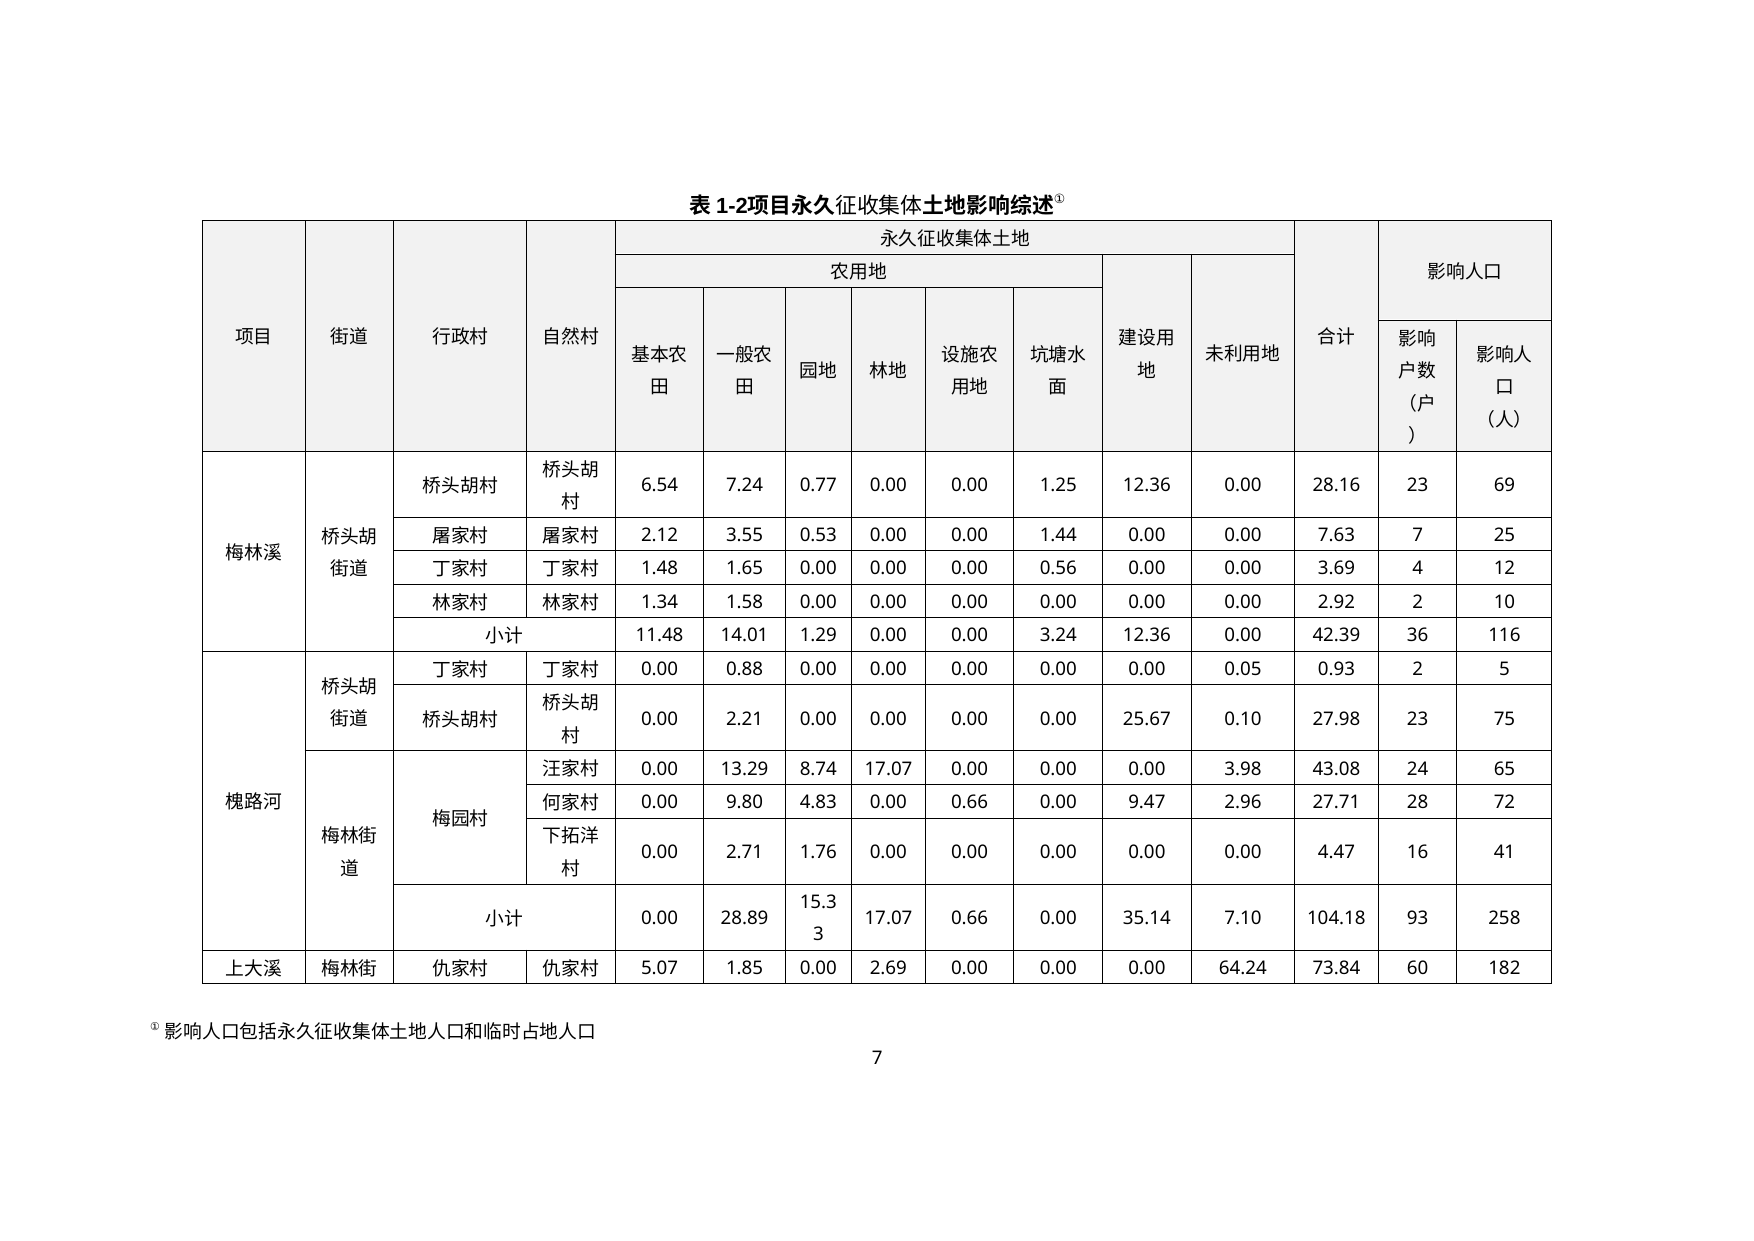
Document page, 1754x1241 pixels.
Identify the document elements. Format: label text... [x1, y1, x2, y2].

table_cell 2.96 [1192, 785, 1294, 817]
table_cell 104.18 [1295, 885, 1378, 949]
table_cell 屠家村 [394, 518, 526, 550]
table_cell 0.00 [926, 685, 1013, 750]
table_cell 梅林溪 [203, 452, 305, 651]
table_cell 何家村 [527, 785, 615, 817]
table_cell 园地 [786, 288, 851, 451]
table_cell 林家村 [394, 585, 526, 617]
table_cell 0.00 [616, 685, 703, 750]
table_cell 12.36 [1103, 452, 1191, 517]
table_cell 69 [1457, 452, 1551, 517]
table_cell 75 [1457, 685, 1551, 750]
table_cell 0.00 [1014, 585, 1102, 617]
table_cell 桥头胡村 [527, 452, 615, 517]
table_cell 10 [1457, 585, 1551, 617]
table_cell 0.05 [1192, 652, 1294, 684]
table_cell 0.93 [1295, 652, 1378, 684]
table_cell 0.00 [616, 785, 703, 817]
table_cell 17.07 [852, 751, 925, 784]
table_cell 258 [1457, 885, 1551, 949]
table_cell 0.53 [786, 518, 851, 550]
table_cell 0.00 [852, 652, 925, 684]
table_cell 桥头胡街道 [306, 652, 393, 750]
table_cell 60 [1379, 951, 1456, 983]
table_header 永久征收集体土地 [616, 221, 1294, 253]
table_cell 0.00 [786, 685, 851, 750]
table_cell 农用地 [616, 255, 1102, 287]
table_cell 1.85 [704, 951, 785, 983]
table_cell 上大溪（上扬溪） [203, 951, 305, 983]
table_cell 5 [1457, 652, 1551, 684]
table_cell 0.10 [1192, 685, 1294, 750]
table_cell 0.00 [1192, 551, 1294, 584]
table_cell 17.07 [852, 885, 925, 949]
table_cell 0.00 [852, 785, 925, 817]
table_cell 0.00 [1103, 652, 1191, 684]
table_cell 27.71 [1295, 785, 1378, 817]
table_cell 4.83 [786, 785, 851, 817]
table_cell 0.00 [926, 551, 1013, 584]
table_header 合计 [1295, 221, 1378, 451]
table_cell 0.66 [926, 885, 1013, 949]
table_cell 屠家村 [527, 518, 615, 550]
table_cell 0.00 [852, 819, 925, 883]
table_cell 0.00 [1014, 885, 1102, 949]
table_cell 8.74 [786, 751, 851, 784]
table_cell 影响户数（户） [1379, 321, 1456, 451]
table_cell 丁家村 [394, 551, 526, 584]
table_cell 12 [1457, 551, 1551, 584]
table_cell 2.69 [852, 951, 925, 983]
table_cell 0.00 [926, 618, 1013, 651]
table_cell 0.00 [926, 951, 1013, 983]
table_cell 桥头胡村 [394, 685, 526, 750]
table_cell 0.77 [786, 452, 851, 517]
text 表 1-2项目永久征收集体土地影响综述 [150, 187, 1604, 220]
table_cell 41 [1457, 819, 1551, 883]
table_cell 梅林街道 [306, 951, 393, 983]
table_cell 0.00 [926, 585, 1013, 617]
table_cell 1.76 [786, 819, 851, 883]
table_cell 0.00 [926, 652, 1013, 684]
table_cell 0.00 [786, 951, 851, 983]
table_cell 3.98 [1192, 751, 1294, 784]
table_cell 1.48 [616, 551, 703, 584]
table_cell 林地 [852, 288, 925, 451]
table_cell 25 [1457, 518, 1551, 550]
table_cell 0.00 [1192, 585, 1294, 617]
table_cell 0.00 [1014, 685, 1102, 750]
table_cell 13.29 [704, 751, 785, 784]
table_cell 桥头胡街道 [306, 452, 393, 651]
table_cell 林家村 [527, 585, 615, 617]
table_cell 1.25 [1014, 452, 1102, 517]
table_cell 0.00 [1103, 751, 1191, 784]
table_cell 2.71 [704, 819, 785, 883]
table_cell 2 [1379, 652, 1456, 684]
table_cell 槐路河 [203, 652, 305, 949]
table_cell 7.10 [1192, 885, 1294, 949]
table_cell 11.48 [616, 618, 703, 651]
table_cell 65 [1457, 751, 1551, 784]
table_cell 影响人口（人） [1457, 321, 1551, 451]
table_cell 0.00 [926, 751, 1013, 784]
table_cell 73.84 [1295, 951, 1378, 983]
table_cell 0.00 [852, 585, 925, 617]
table_cell 一般农田 [704, 288, 785, 451]
table_cell 坑塘水面 [1014, 288, 1102, 451]
table_cell 16 [1379, 819, 1456, 883]
table_cell 0.00 [1192, 518, 1294, 550]
table_cell 0.00 [852, 551, 925, 584]
table_cell 桥头胡村 [394, 452, 526, 517]
table_cell 汪家村 [527, 751, 615, 784]
table_cell 0.00 [1103, 585, 1191, 617]
table_cell 桥头胡村 [527, 685, 615, 750]
table_cell 梅林街道 [306, 751, 393, 949]
table_cell 0.00 [1103, 951, 1191, 983]
table_cell 7.24 [704, 452, 785, 517]
table_cell 仇家村 [394, 951, 526, 983]
table_cell 7.63 [1295, 518, 1378, 550]
table_cell 64.24 [1192, 951, 1294, 983]
table_cell 93 [1379, 885, 1456, 949]
table_cell 43.08 [1295, 751, 1378, 784]
table_cell 丁家村 [527, 551, 615, 584]
table_cell 0.00 [1192, 452, 1294, 517]
table_cell 0.00 [1014, 951, 1102, 983]
table_cell 1.58 [704, 585, 785, 617]
table_cell 72 [1457, 785, 1551, 817]
table_cell 36 [1379, 618, 1456, 651]
table_cell 0.00 [852, 452, 925, 517]
table_cell 5.07 [616, 951, 703, 983]
table_cell 2.21 [704, 685, 785, 750]
table_cell 丁家村 [394, 652, 526, 684]
table_cell 1.29 [786, 618, 851, 651]
table_cell 25.67 [1103, 685, 1191, 750]
table_cell 6.54 [616, 452, 703, 517]
table_cell 0.00 [852, 518, 925, 550]
table_header 行政村 [394, 221, 526, 451]
table_cell 9.47 [1103, 785, 1191, 817]
table_cell 0.88 [704, 652, 785, 684]
table_cell 28.89 [704, 885, 785, 949]
table_cell 12.36 [1103, 618, 1191, 651]
table_cell 0.00 [786, 652, 851, 684]
table_cell 0.00 [1103, 551, 1191, 584]
table_cell 0.00 [616, 819, 703, 883]
table_cell 2.92 [1295, 585, 1378, 617]
table_cell 15.33 [786, 885, 851, 949]
table_cell 0.00 [1103, 518, 1191, 550]
table_cell 28.16 [1295, 452, 1378, 517]
table_cell 42.39 [1295, 618, 1378, 651]
table_cell 0.00 [1192, 618, 1294, 651]
table_cell 23 [1379, 452, 1456, 517]
table_cell 116 [1457, 618, 1551, 651]
table_cell 下拓洋村 [527, 819, 615, 883]
table_cell 0.00 [786, 585, 851, 617]
table_cell 2.12 [616, 518, 703, 550]
table_cell 27.98 [1295, 685, 1378, 750]
table_cell 0.00 [1014, 751, 1102, 784]
table_cell 182 [1457, 951, 1551, 983]
table_cell 基本农田 [616, 288, 703, 451]
table_cell 建设用地 [1103, 255, 1191, 451]
table_cell 3.24 [1014, 618, 1102, 651]
table_cell 14.01 [704, 618, 785, 651]
table_cell 小计 [394, 618, 615, 651]
table_cell 3.69 [1295, 551, 1378, 584]
table_cell 小计 [394, 885, 615, 949]
table_cell 0.56 [1014, 551, 1102, 584]
table_header 项目 [203, 221, 305, 451]
table_cell 仇家村 [527, 951, 615, 983]
table_cell 4.47 [1295, 819, 1378, 883]
table_cell 0.66 [926, 785, 1013, 817]
table_cell 梅园村 [394, 751, 526, 883]
table_cell 23 [1379, 685, 1456, 750]
table_cell 35.14 [1103, 885, 1191, 949]
table_header 自然村 [527, 221, 615, 451]
table_cell 0.00 [926, 452, 1013, 517]
table_cell 1.44 [1014, 518, 1102, 550]
table_cell 1.65 [704, 551, 785, 584]
table_cell 0.00 [1103, 819, 1191, 883]
table_cell 3.55 [704, 518, 785, 550]
table_cell 0.00 [616, 885, 703, 949]
table_header 影响人口 [1379, 221, 1551, 319]
table_cell 9.80 [704, 785, 785, 817]
table_cell 0.00 [1014, 819, 1102, 883]
table_cell 4 [1379, 551, 1456, 584]
table_cell 24 [1379, 751, 1456, 784]
table_cell 未利用地 [1192, 255, 1294, 451]
table_header 街道 [306, 221, 393, 451]
table_cell 0.00 [926, 518, 1013, 550]
table_cell 0.00 [616, 652, 703, 684]
table_cell 28 [1379, 785, 1456, 817]
table_cell 0.00 [926, 819, 1013, 883]
table_cell 0.00 [852, 685, 925, 750]
table_cell 2 [1379, 585, 1456, 617]
table_cell 丁家村 [527, 652, 615, 684]
table_cell 0.00 [786, 551, 851, 584]
table_cell 0.00 [1014, 785, 1102, 817]
table_cell 设施农用地 [926, 288, 1013, 451]
table_cell 1.34 [616, 585, 703, 617]
table_cell 7 [1379, 518, 1456, 550]
table_cell 0.00 [1014, 652, 1102, 684]
table_cell 0.00 [616, 751, 703, 784]
table_cell 0.00 [1192, 819, 1294, 883]
table_cell 0.00 [852, 618, 925, 651]
